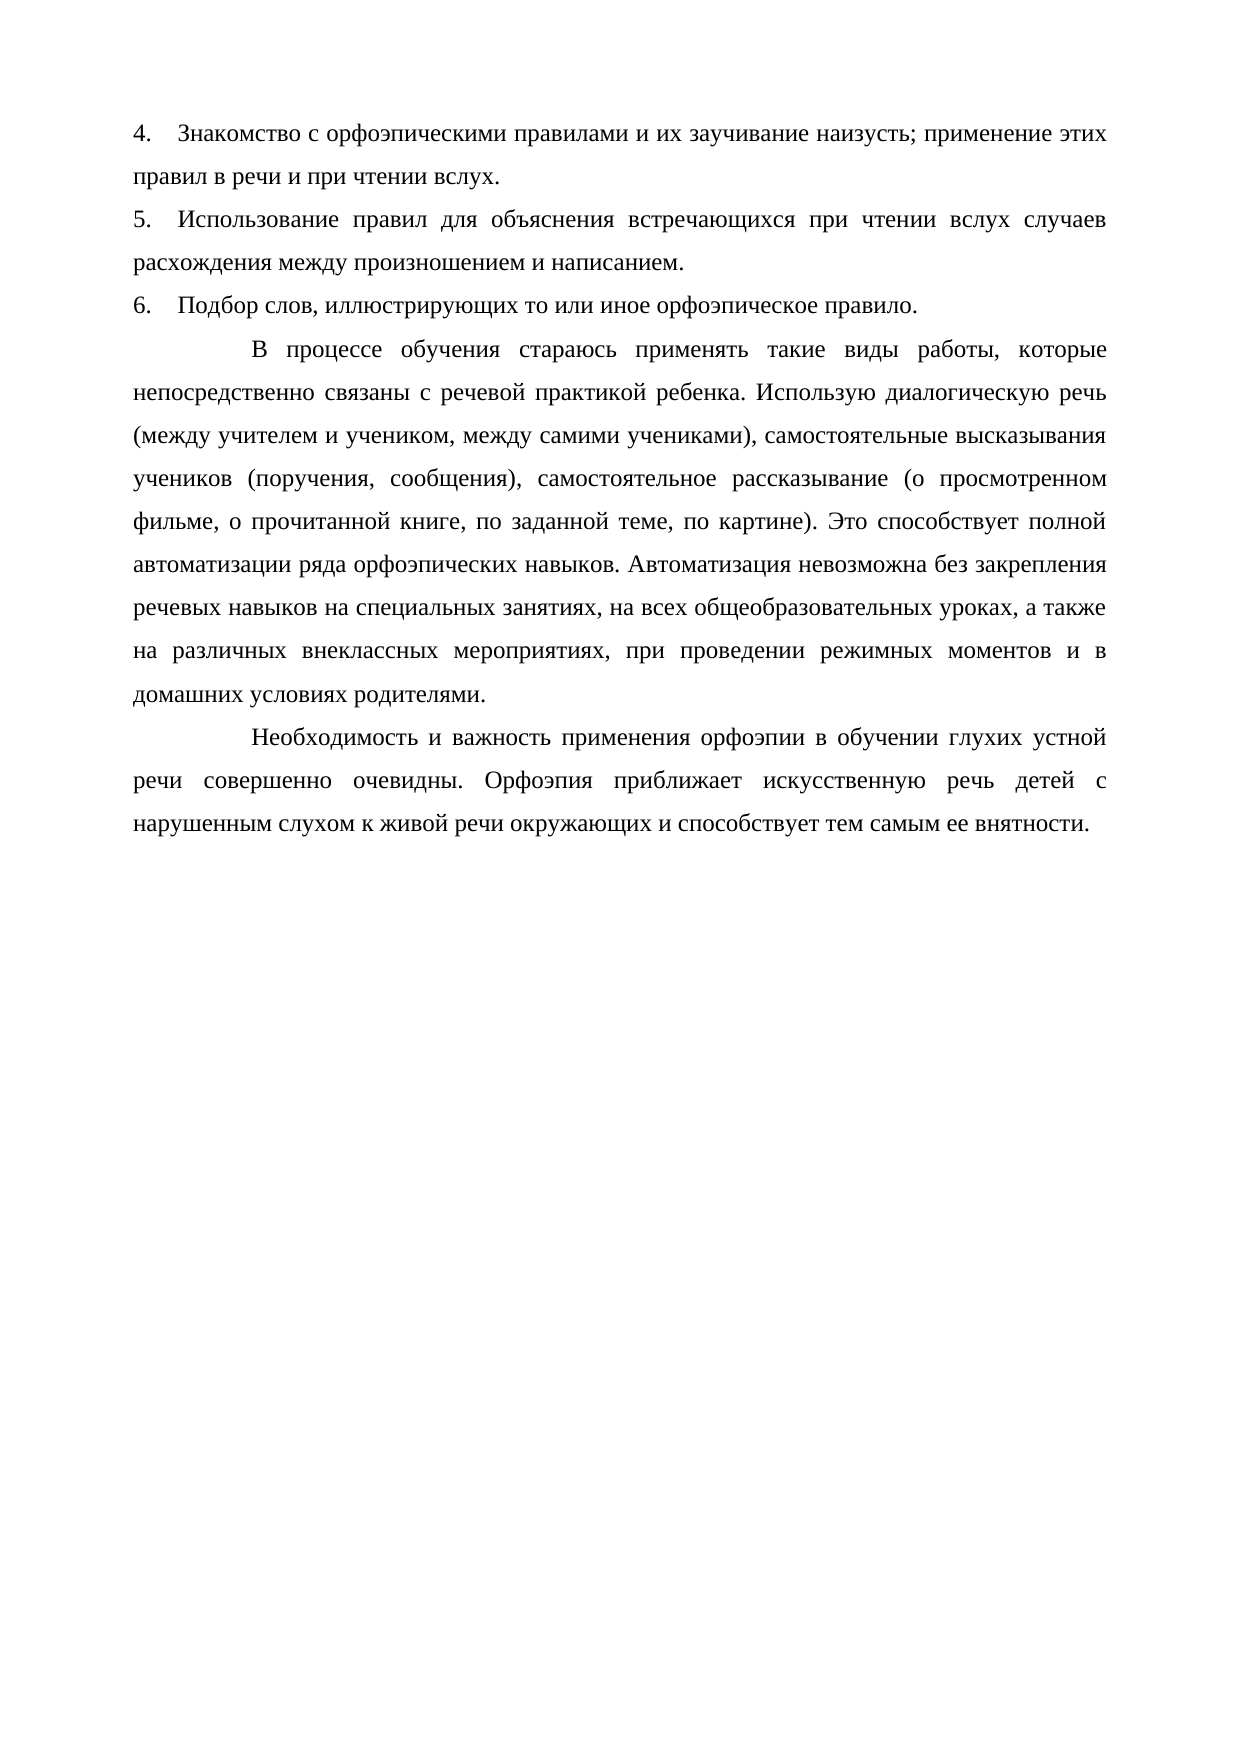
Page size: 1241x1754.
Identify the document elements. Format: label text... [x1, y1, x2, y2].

list Использование правил для объяснения встречающихся при чтении вслух случаев расхождения между произношением и написанием. [133, 204, 1107, 276]
list Подбор слов, иллюстрирующих то или иное орфоэпическое правило. [133, 291, 1107, 319]
text В процессе обучения стараюсь применять такие виды работы, которые непосредственно связаны с речевой практикой ребенка. Использую диалогическую речь (между учителем и учеником, между самими учениками), самостоятельные высказывания учеников (поручения, сообщения), самостоятельное рассказывание (о просмотренном фильме, о прочитанной книге, по заданной теме, по картине). Это способствует полной автоматизации ряда орфоэпических навыков. Автоматизация невозможна без закрепления речевых навыков на специальных занятиях, на всех общеобразовательных уроках, а также на различных внеклассных мероприятиях, при проведении режимных моментов и в домашних условиях родителями. [133, 334, 1107, 707]
text Необходимость и важность применения орфоэпии в обучении глухих устной речи совершенно очевидны. Орфоэпия приближает искусственную речь детей с нарушенным слухом к живой речи окружающих и способствует тем самым ее внятности. [133, 722, 1107, 837]
list Знакомство с орфоэпическими правилами и их заучивание наизусть; применение этих правил в речи и при чтении вслух. [133, 118, 1107, 190]
